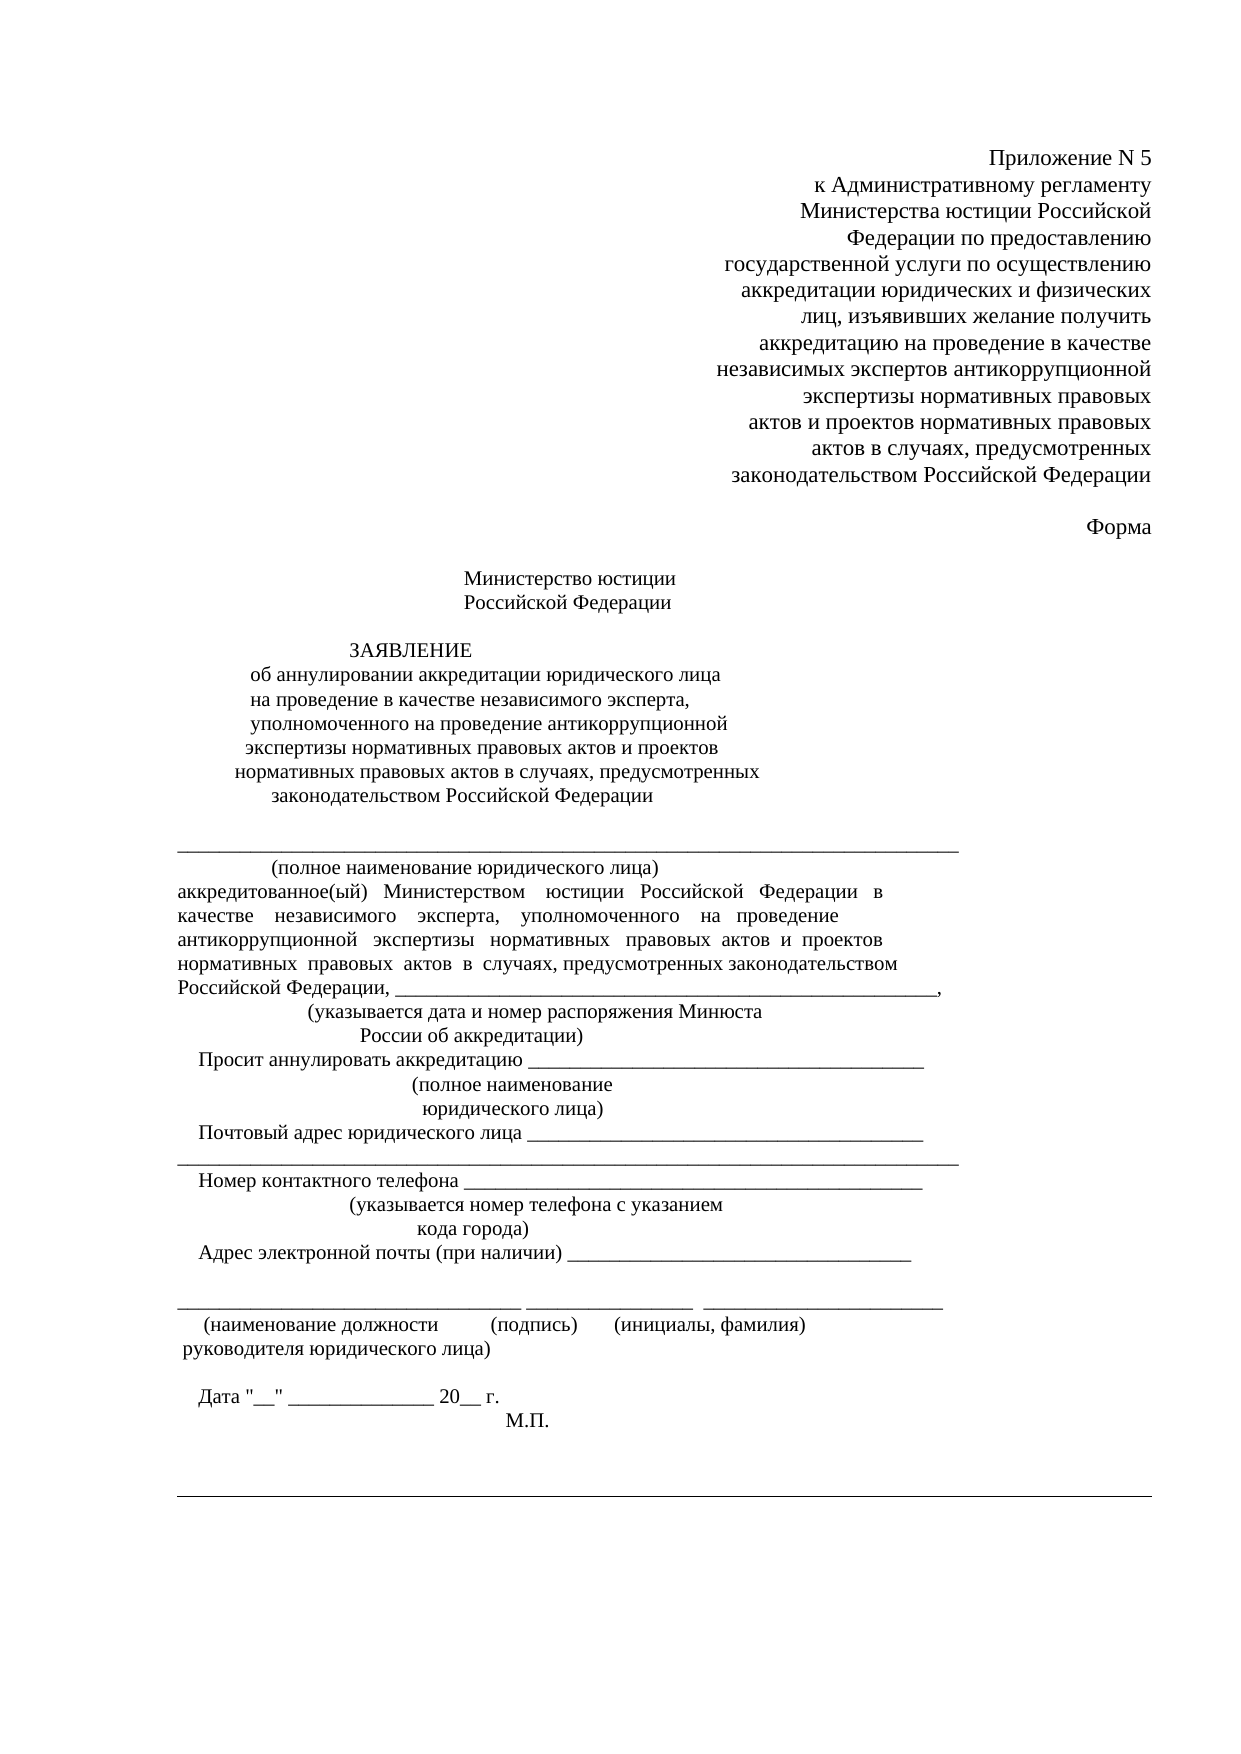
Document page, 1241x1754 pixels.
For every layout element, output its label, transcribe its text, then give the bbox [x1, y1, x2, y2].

text актов в случаях, предусмотренных [177, 434, 1152, 461]
text (полное наименование юридического лица) [177, 855, 1152, 879]
text антикоррупционной экспертизы нормативных правовых актов и проектов [177, 927, 1152, 951]
text экспертизы нормативных правовых [177, 382, 1152, 408]
text руководителя юридического лица) [177, 1336, 1152, 1360]
text Адрес электронной почты (при наличии) _________________________________ [177, 1240, 1152, 1264]
text (наименование должности (подпись) (инициалы, фамилия) [177, 1312, 1152, 1336]
text Форма [177, 513, 1152, 540]
text на проведение в качестве независимого эксперта, [177, 686, 1152, 711]
text к Административному регламенту [177, 171, 1152, 197]
text Министерства юстиции Российской [177, 197, 1152, 223]
text уполномоченного на проведение антикоррупционной [177, 711, 1152, 734]
text государственной услуги по осуществлению [177, 250, 1152, 276]
text ЗАЯВЛЕНИЕ [177, 638, 1152, 662]
text Почтовый адрес юридического лица ______________________________________ [177, 1119, 1152, 1144]
text независимых экспертов антикоррупционной [177, 355, 1152, 382]
text нормативных правовых актов в случаях, предусмотренных [177, 759, 1152, 783]
text кода города) [177, 1216, 1152, 1240]
text качестве независимого эксперта, уполномоченного на проведение [177, 903, 1152, 927]
text Российской Федерации [177, 590, 1152, 614]
text _________________________________ ________________ _______________________ [177, 1288, 1152, 1312]
text России об аккредитации) [177, 1023, 1152, 1047]
text аккредитованное(ый) Министерством юстиции Российской Федерации в [177, 879, 1152, 903]
text Министерство юстиции [177, 566, 1152, 590]
text нормативных правовых актов в случаях, предусмотренных законодательством [177, 951, 1152, 975]
text Дата "__" ______________ 20__ г. [177, 1384, 1152, 1408]
text юридического лица) [177, 1096, 1152, 1119]
text (полное наименование [177, 1071, 1152, 1096]
text об аннулировании аккредитации юридического лица [177, 662, 1152, 686]
text Российской Федерации, ____________________________________________________, [177, 975, 1152, 999]
text ___________________________________________________________________________ [177, 1144, 1152, 1168]
text законодательством Российской Федерации [177, 461, 1152, 487]
text Просит аннулировать аккредитацию ______________________________________ [177, 1047, 1152, 1071]
text (указывается номер телефона с указанием [177, 1192, 1152, 1216]
text Федерации по предоставлению [177, 223, 1152, 250]
text Номер контактного телефона ____________________________________________ [177, 1168, 1152, 1192]
text актов и проектов нормативных правовых [177, 408, 1152, 434]
text М.П. [177, 1408, 1152, 1432]
text (указывается дата и номер распоряжения Минюста [177, 999, 1152, 1023]
text аккредитацию на проведение в качестве [177, 329, 1152, 355]
text экспертизы нормативных правовых актов и проектов [177, 734, 1152, 759]
text ___________________________________________________________________________ [177, 831, 1152, 855]
text лиц, изъявивших желание получить [177, 303, 1152, 329]
text Приложение N 5 [177, 144, 1152, 171]
text аккредитации юридических и физических [177, 276, 1152, 303]
text законодательством Российской Федерации [177, 783, 1152, 807]
